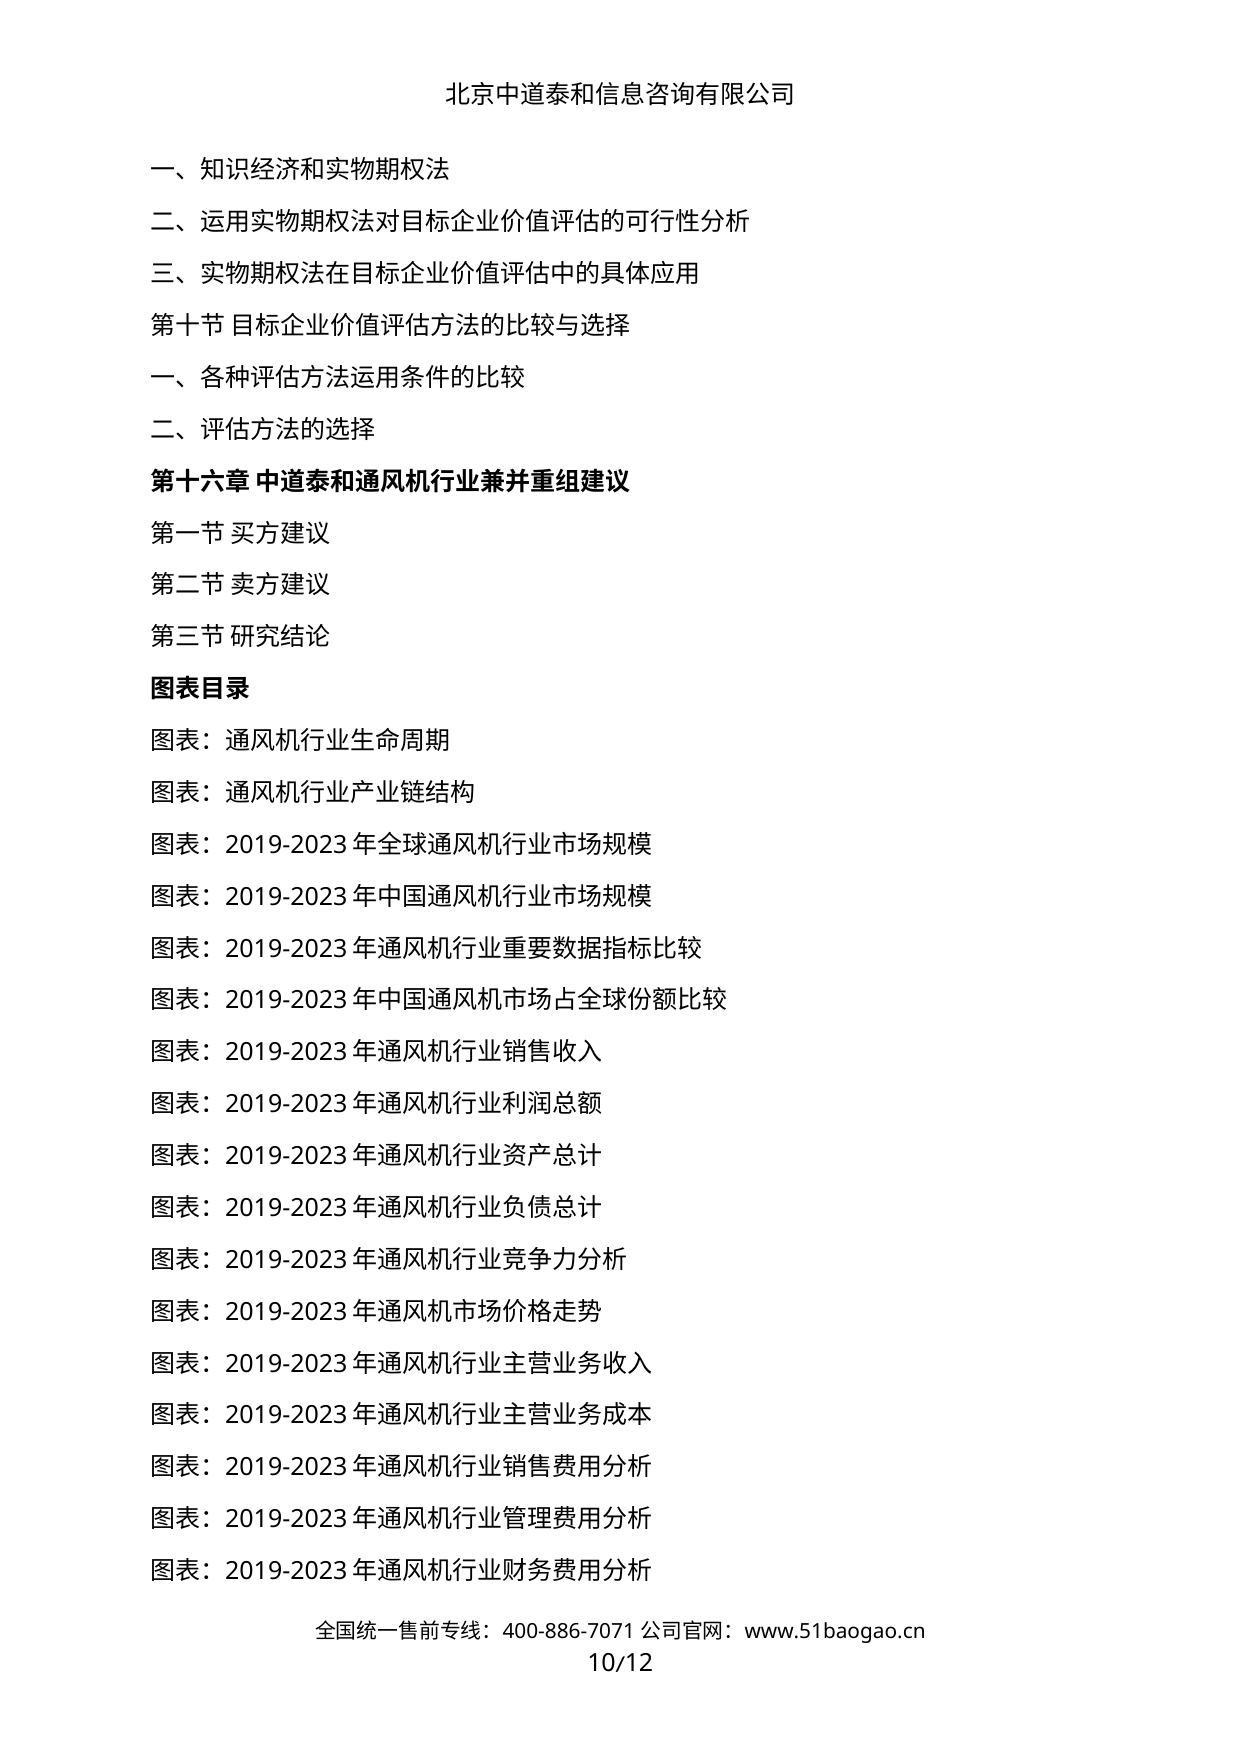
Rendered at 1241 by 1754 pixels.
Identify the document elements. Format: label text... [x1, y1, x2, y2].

text 第二节 卖方建议 [150, 565, 1090, 601]
text 第十节 目标企业价值评估方法的比较与选择 [150, 306, 1090, 342]
text 图表：2019-2023年通风机行业竞争力分析 [150, 1239, 1090, 1276]
text 图表：2019-2023年通风机行业利润总额 [150, 1084, 1090, 1120]
text 图表：2019-2023年通风机行业重要数据指标比较 [150, 928, 1090, 964]
text 图表：2019-2023年通风机行业财务费用分析 [150, 1551, 1090, 1587]
text 二、运用实物期权法对目标企业价值评估的可行性分析 [150, 202, 1090, 238]
text 图表：2019-2023年通风机行业销售费用分析 [150, 1447, 1090, 1483]
text 二、评估方法的选择 [150, 409, 1090, 446]
text 第十六章 中道泰和通风机行业兼并重组建议 [150, 461, 1090, 497]
text 图表：2019-2023年中国通风机市场占全球份额比较 [150, 980, 1090, 1016]
text 三、实物期权法在目标企业价值评估中的具体应用 [150, 254, 1090, 290]
text 一、知识经济和实物期权法 [150, 150, 1090, 186]
text 图表：2019-2023年通风机行业销售收入 [150, 1032, 1090, 1068]
text 一、各种评估方法运用条件的比较 [150, 357, 1090, 394]
text 图表：2019-2023年通风机市场价格走势 [150, 1291, 1090, 1327]
text 图表：2019-2023年中国通风机行业市场规模 [150, 876, 1090, 912]
text 图表：2019-2023年全球通风机行业市场规模 [150, 824, 1090, 861]
text 第三节 研究结论 [150, 617, 1090, 653]
text 图表：通风机行业生命周期 [150, 721, 1090, 757]
text 第一节 买方建议 [150, 513, 1090, 549]
text 图表：通风机行业产业链结构 [150, 772, 1090, 809]
text 图表：2019-2023年通风机行业管理费用分析 [150, 1499, 1090, 1535]
text 图表：2019-2023年通风机行业负债总计 [150, 1187, 1090, 1224]
text 图表目录 [150, 669, 1090, 705]
text 图表：2019-2023年通风机行业主营业务收入 [150, 1343, 1090, 1379]
text 图表：2019-2023年通风机行业资产总计 [150, 1136, 1090, 1172]
text 图表：2019-2023年通风机行业主营业务成本 [150, 1395, 1090, 1431]
